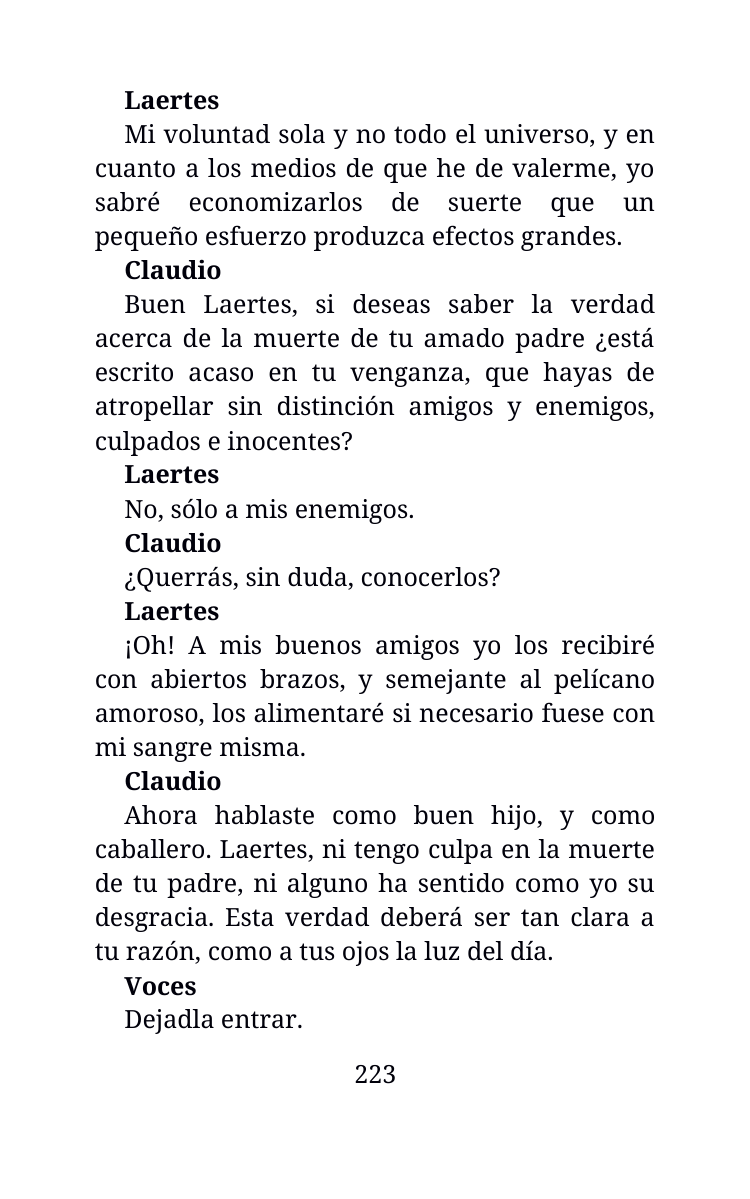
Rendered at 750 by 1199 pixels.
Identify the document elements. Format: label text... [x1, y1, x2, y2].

text Laertes [94, 82, 656, 117]
text Dejadla entrar. [94, 1002, 656, 1036]
text No, sólo a mis enemigos. [94, 491, 656, 525]
text Buen Laertes, si deseas saber la verdad acerca de la muerte de tu amado padre ¿está escrito acaso en tu venganza, que hayas de atropellar sin distinción amigos y enemigos, culpados e inocentes? [94, 287, 656, 457]
text Claudio [94, 253, 656, 287]
text Ahora hablaste como buen hijo, y como caballero. Laertes, ni tengo culpa en la muerte de tu padre, ni alguno ha sentido como yo su desgracia. Esta verdad deberá ser tan clara a tu razón, como a tus ojos la luz del día. [94, 798, 656, 968]
text Claudio [94, 525, 656, 559]
text Claudio [94, 764, 656, 798]
text Laertes [94, 593, 656, 627]
text ¿Querrás, sin duda, conocerlos? [94, 559, 656, 593]
text ¡Oh! A mis buenos amigos yo los recibiré con abiertos brazos, y semejante al pelícano amoroso, los alimentaré si necesario fuese con mi sangre misma. [94, 627, 656, 764]
text Mi voluntad sola y no todo el universo, y en cuanto a los medios de que he de valerme, yo sabré economizarlos de suerte que un pequeño esfuerzo produzca efectos grandes. [94, 117, 656, 253]
text Voces [94, 968, 656, 1002]
text Laertes [94, 457, 656, 491]
